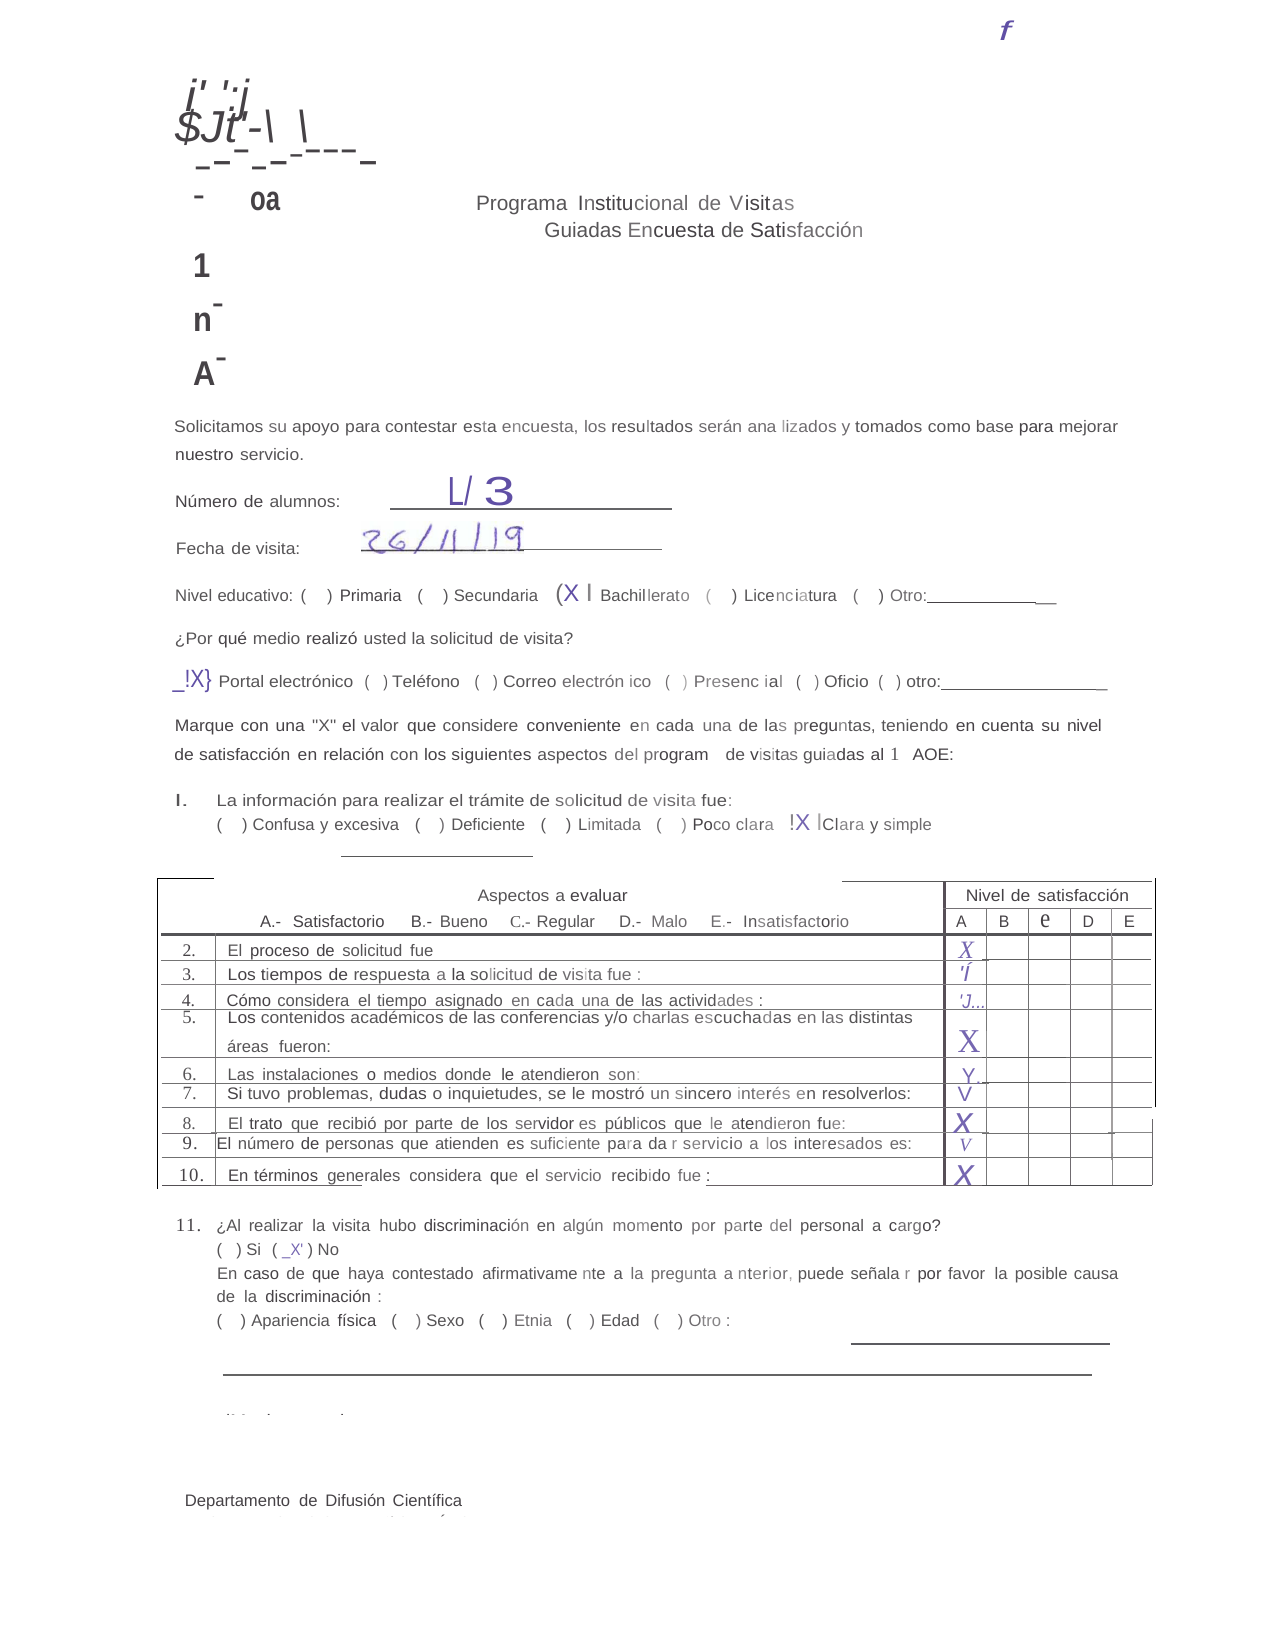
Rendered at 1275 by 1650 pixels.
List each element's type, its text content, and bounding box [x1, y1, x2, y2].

text -1n-A- [193, 163, 235, 379]
text Marque con una "X" el valor que considere conveniente en cada una de las preguntas, teniendo en cuenta su nivel de satisfacción en relación con los siguientes aspectos del program de visitas guiadas al 1 AOE: [174, 715, 1110, 764]
text _!X} Portal electrónico ( ) Teléfono ( ) Correo electrón ico ( ) Presenc ial ( ) Oficio ( ) otro: _ [172, 664, 1167, 693]
text Número de alumnos: [175, 492, 341, 511]
text L/ 3 [390, 473, 1167, 513]
list Cómo considera el tiempo asignado en cada una de las actividades : 'J... [182, 987, 1167, 1011]
text ---------- [193, 148, 1167, 163]
list Las instalaciones o medios donde le atendieron son: Y. [182, 1060, 1167, 1086]
list ¿Al realizar la visita hubo discriminación en algún momento por parte del personal a cargo? ( ) Si ( _X' ) No [176, 1214, 943, 1259]
text $Jt'-\ \ [146, 120, 338, 148]
text Aspectos a evaluar Nivel de satisfacción [477, 887, 1167, 904]
text 8. El trato que recibió por parte de los servidor es públicos que le atendieron fue: x [182, 1103, 1167, 1137]
text En caso de que haya contestado afirmativame nte a la pregunta a nterior, puede señala r por favor la posible causa de la discriminación : [216, 1264, 1125, 1306]
text A.- Satisfactorio B.- Bueno C.- Regular D.- Malo E.- Insatisfactorio A B e D E [260, 904, 1167, 934]
text Nivel educativo: ( ) Primaria ( ) Secundaria (X l Bachillerato ( ) Licenciatura ( ) Otro: _ [175, 579, 1167, 606]
text i' ':j [185, 80, 1167, 120]
list El proceso de solicitud fue X [182, 934, 1167, 962]
text oa Programa Institucional de Visitas Guiadas Encuesta de Satisfacción [250, 178, 879, 242]
list Los tiempos de respuesta a la solicitud de visita fue : 'Í [182, 962, 1167, 985]
text ( ) Confusa y excesiva ( ) Deficiente ( ) Limitada ( ) Poco clara !X lClara y simple [216, 810, 1167, 836]
list En términos generales considera que el servicio recibido fue : x [178, 1152, 1167, 1189]
list Si tuvo problemas, dudas o inquietudes, se le mostró un sincero interés en resolverlos: V [182, 1086, 1167, 1103]
text Fecha de visita: [176, 538, 341, 558]
list El número de personas que atienden es suficiente para da r servicio a los interesados es: V [182, 1137, 1167, 1152]
text ( ) Apariencia física ( ) Sexo ( ) Etnia ( ) Edad ( ) Otro : [216, 1311, 1167, 1330]
list Los contenidos académicos de las conferencias y/o charlas escuchadas en las distintas [182, 1011, 1167, 1026]
text áreas fueron: X [227, 1026, 1167, 1059]
text l. La información para realizar el trámite de solicitud de visita fue: [175, 791, 1167, 810]
picture [361, 521, 524, 554]
text f [146, 15, 1010, 46]
text Solicitamos su apoyo para contestar esta encuesta, los resultados serán ana lizados y tomados como base para mejorar nuestro servicio. [174, 417, 1118, 464]
text ¿Por qué medio realizó usted la solicitud de visita? [174, 629, 1167, 648]
